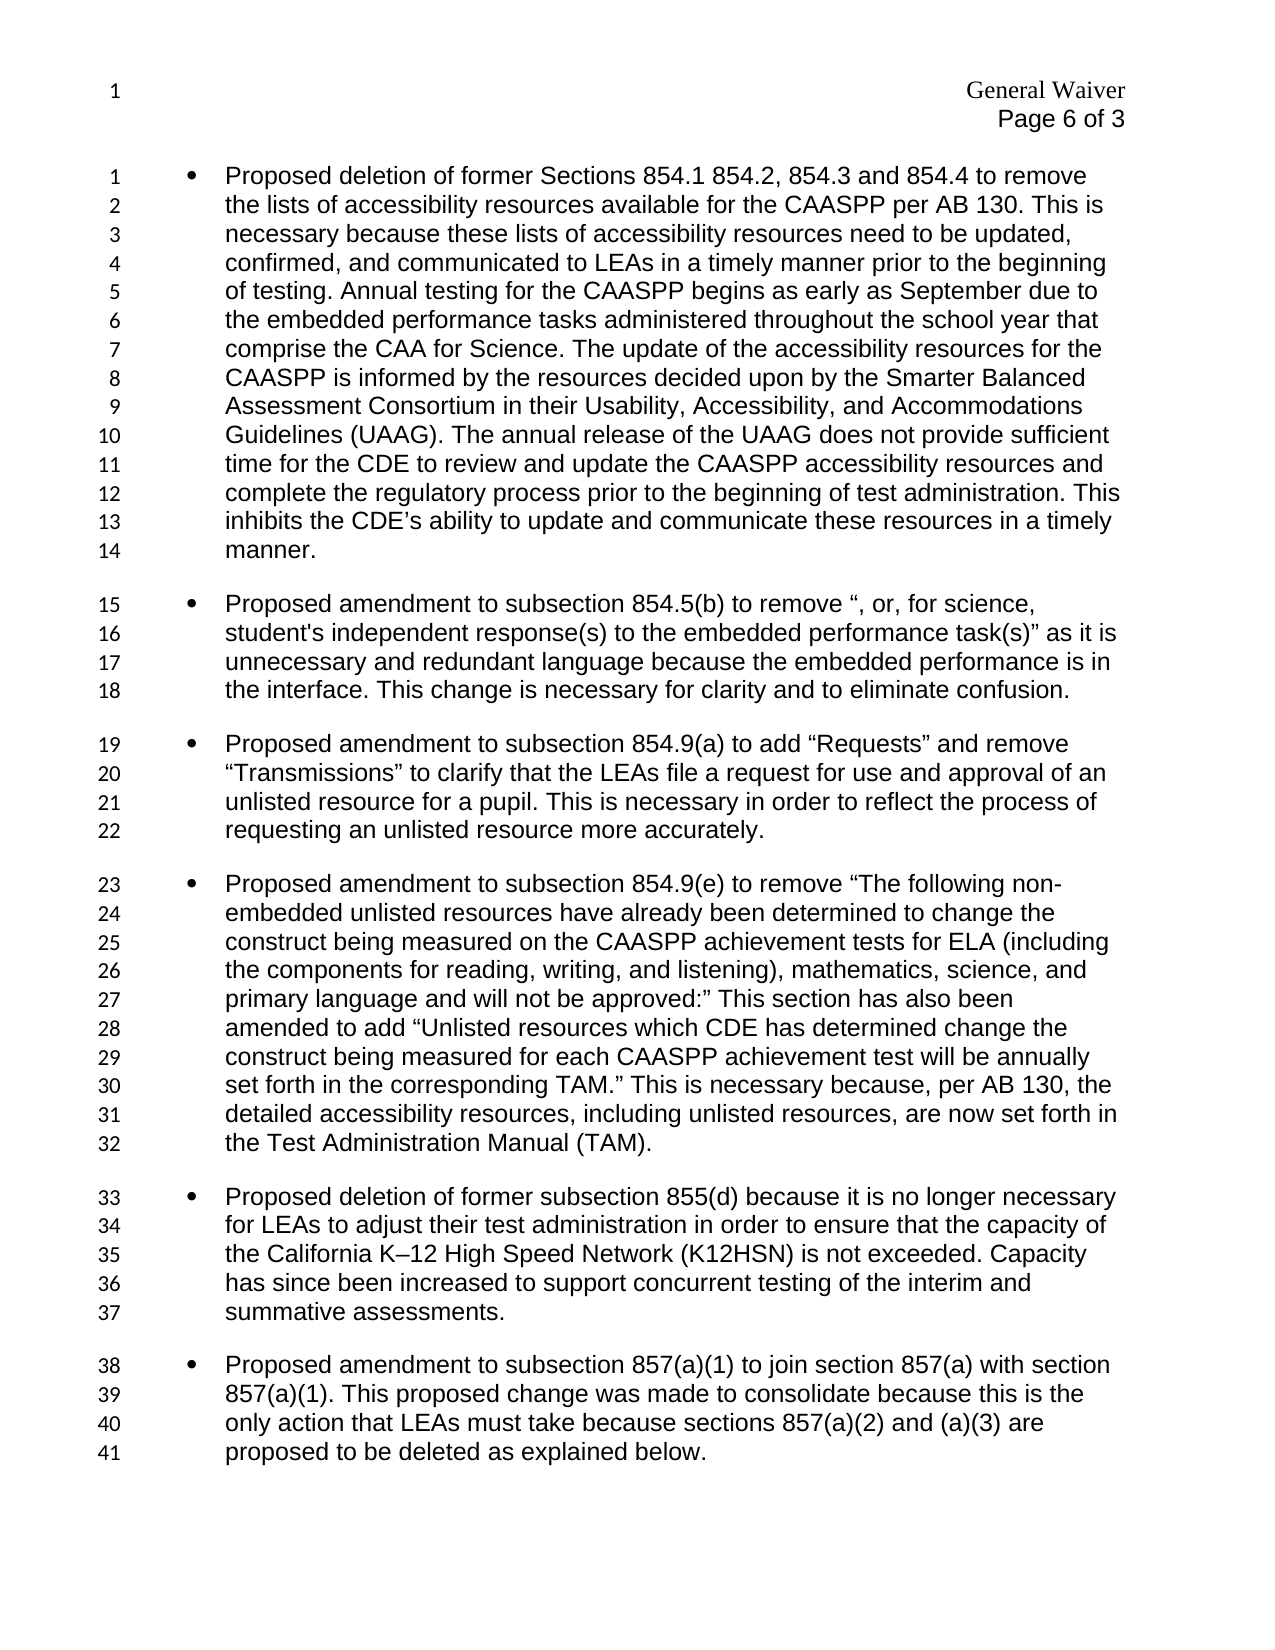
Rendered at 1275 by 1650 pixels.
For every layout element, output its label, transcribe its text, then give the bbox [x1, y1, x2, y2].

list Proposed amendment to subsection 854.9(a) to add “Requests” and remove “Transmissions” to clarify that the LEAs file a request for use and approval of an unlisted resource for a pupil. This is necessary in order to reflect the process of requesting an unlisted resource more accurately. [187, 729, 1125, 844]
list Proposed deletion of former Sections 854.1 854.2, 854.3 and 854.4 to remove the lists of accessibility resources available for the CAASPP per AB 130. This is necessary because these lists of accessibility resources need to be updated, confirmed, and communicated to LEAs in a timely manner prior to the beginning of testing. Annual testing for the CAASPP begins as early as September due to the embedded performance tasks administered throughout the school year that comprise the CAA for Science. The update of the accessibility resources for the CAASPP is informed by the resources decided upon by the Smarter Balanced Assessment Consortium in their Usability, Accessibility, and Accommodations Guidelines (UAAG). The annual release of the UAAG does not provide sufficient time for the CDE to review and update the CAASPP accessibility resources and complete the regulatory process prior to the beginning of test administration. This inhibits the CDE’s ability to update and communicate these resources in a timely manner. [187, 161, 1125, 564]
list Proposed amendment to subsection 854.5(b) to remove “, or, for science, student's independent response(s) to the embedded performance task(s)” as it is unnecessary and redundant language because the embedded performance is in the interface. This change is necessary for clarity and to eliminate confusion. [187, 589, 1125, 704]
list Proposed amendment to subsection 857(a)(1) to join section 857(a) with section 857(a)(1). This proposed change was made to consolidate because this is the only action that LEAs must take because sections 857(a)(2) and (a)(3) are proposed to be deleted as explained below. [187, 1351, 1125, 1466]
list Proposed deletion of former subsection 855(d) because it is no longer necessary for LEAs to adjust their test administration in order to ensure that the capacity of the California K–12 High Speed Network (K12HSN) is not exceeded. Capacity has since been increased to support concurrent testing of the interim and summative assessments. [187, 1182, 1125, 1326]
list Proposed amendment to subsection 854.9(e) to remove “The following non-embedded unlisted resources have already been determined to change the construct being measured on the CAASPP achievement tests for ELA (including the components for reading, writing, and listening), mathematics, science, and primary language and will not be approved:” This section has also been amended to add “Unlisted resources which CDE has determined change the construct being measured for each CAASPP achievement test will be annually set forth in the corresponding TAM.” This is necessary because, per AB 130, the detailed accessibility resources, including unlisted resources, are now set forth in the Test Administration Manual (TAM). [187, 869, 1125, 1157]
